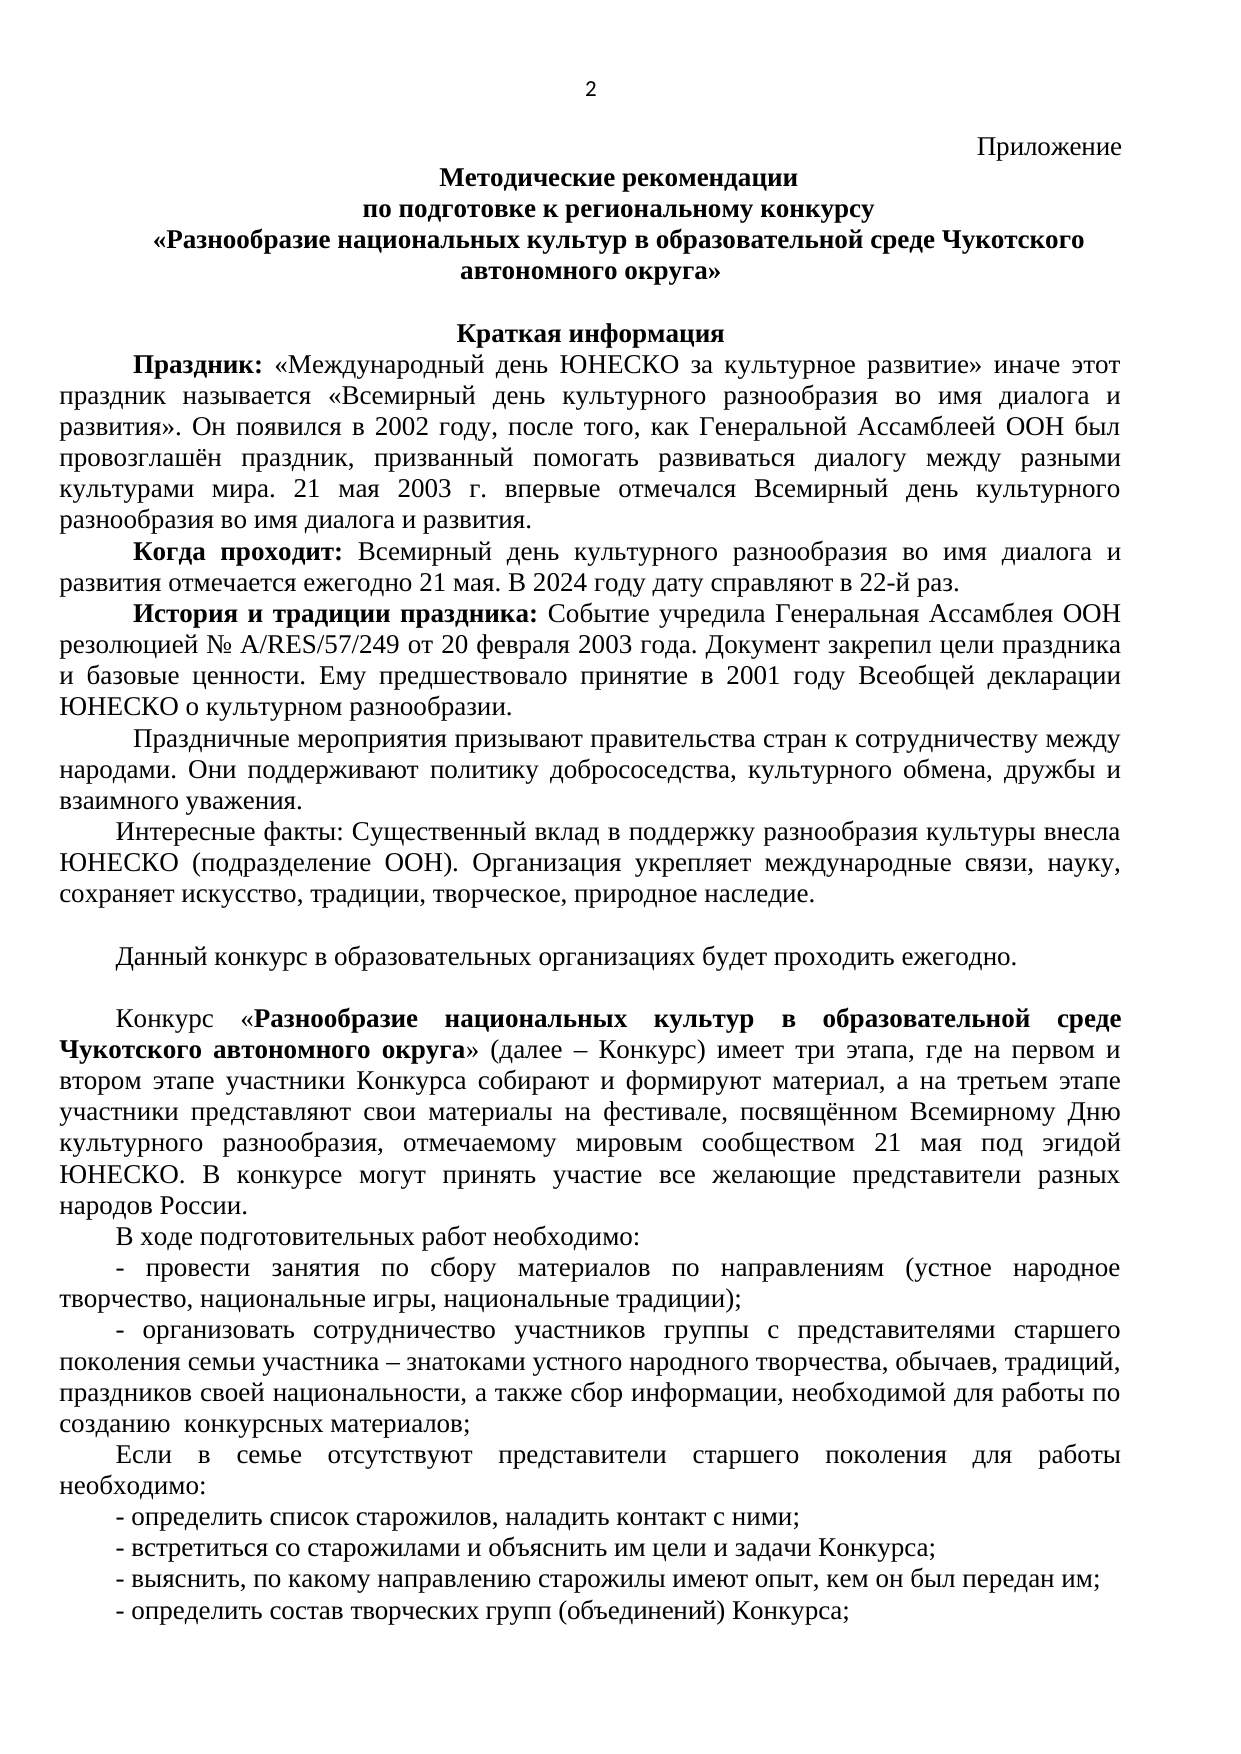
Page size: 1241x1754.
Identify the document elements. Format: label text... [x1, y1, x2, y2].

text - определить состав творческих групп (объединений) Конкурса; [59, 1594, 1122, 1625]
text по подготовке к региональному конкурсу [59, 192, 1122, 223]
text Праздничные мероприятия призывают правительства стран к сотрудничеству между народами. Они поддерживают политику добрососедства, культурного обмена, дружбы и взаимного уважения. [59, 722, 1122, 815]
text «Разнообразие национальных культур в образовательной среде Чукотского автономного округа» [59, 223, 1122, 286]
text Интересные факты: Существенный вклад в поддержку разнообразия культуры внесла ЮНЕСКО (подразделение ООН). Организация укрепляет международные связи, науку, сохраняет искусство, традиции, творческое, природное наследие. [59, 815, 1122, 908]
text - организовать сотрудничество участников группы с представителями старшего поколения семьи участника – знатоками устного народного творчества, обычаев, традиций, праздников своей национальности, а также сбор информации, необходимой для работы по созданию конкурсных материалов; [59, 1313, 1122, 1438]
text Если в семье отсутствуют представители старшего поколения для работы необходимо: [59, 1438, 1122, 1500]
text - определить список старожилов, наладить контакт с ними; [59, 1500, 1122, 1531]
text Данный конкурс в образовательных организациях будет проходить ежегодно. [59, 940, 1122, 971]
text В ходе подготовительных работ необходимо: [59, 1220, 1122, 1251]
text Праздник: «Международный день ЮНЕСКО за культурное развитие» иначе этот праздник называется «Всемирный день культурного разнообразия во имя диалога и развития». Он появился в 2002 году, после того, как Генеральной Ассамблеей ООН был провозглашён праздник, призванный помогать развиваться диалогу между разными культурами мира. 21 мая 2003 г. впервые отмечался Всемирный день культурного разнообразия во имя диалога и развития. [59, 348, 1122, 535]
text Краткая информация [59, 317, 1122, 348]
text История и традиции праздника: Событие учредила Генеральная Ассамблея ООН резолюцией № A/RES/57/249 от 20 февраля 2003 года. Документ закрепил цели праздника и базовые ценности. Ему предшествовало принятие в 2001 году Всеобщей декларации ЮНЕСКО о культурном разнообразии. [59, 597, 1122, 722]
text Приложение [59, 130, 1122, 161]
text - встретиться со старожилами и объяснить им цели и задачи Конкурса; [59, 1531, 1122, 1563]
text Когда проходит: Всемирный день культурного разнообразия во имя диалога и развития отмечается ежегодно 21 мая. В 2024 году дату справляют в 22-й раз. [59, 535, 1122, 597]
text - провести занятия по сбору материалов по направлениям (устное народное творчество, национальные игры, национальные традиции); [59, 1251, 1122, 1313]
text - выяснить, по какому направлению старожилы имеют опыт, кем он был передан им; [59, 1563, 1122, 1594]
text Методические рекомендации [59, 161, 1122, 192]
text Конкурс «Разнообразие национальных культур в образовательной среде Чукотского автономного округа» (далее – Конкурс) имеет три этапа, где на первом и втором этапе участники Конкурса собирают и формируют материал, а на третьем этапе участники представляют свои материалы на фестивале, посвящённом Всемирному Дню культурного разнообразия, отмечаемому мировым сообществом 21 мая под эгидой ЮНЕСКО. В конкурсе могут принять участие все желающие представители разных народов России. [59, 1002, 1122, 1220]
